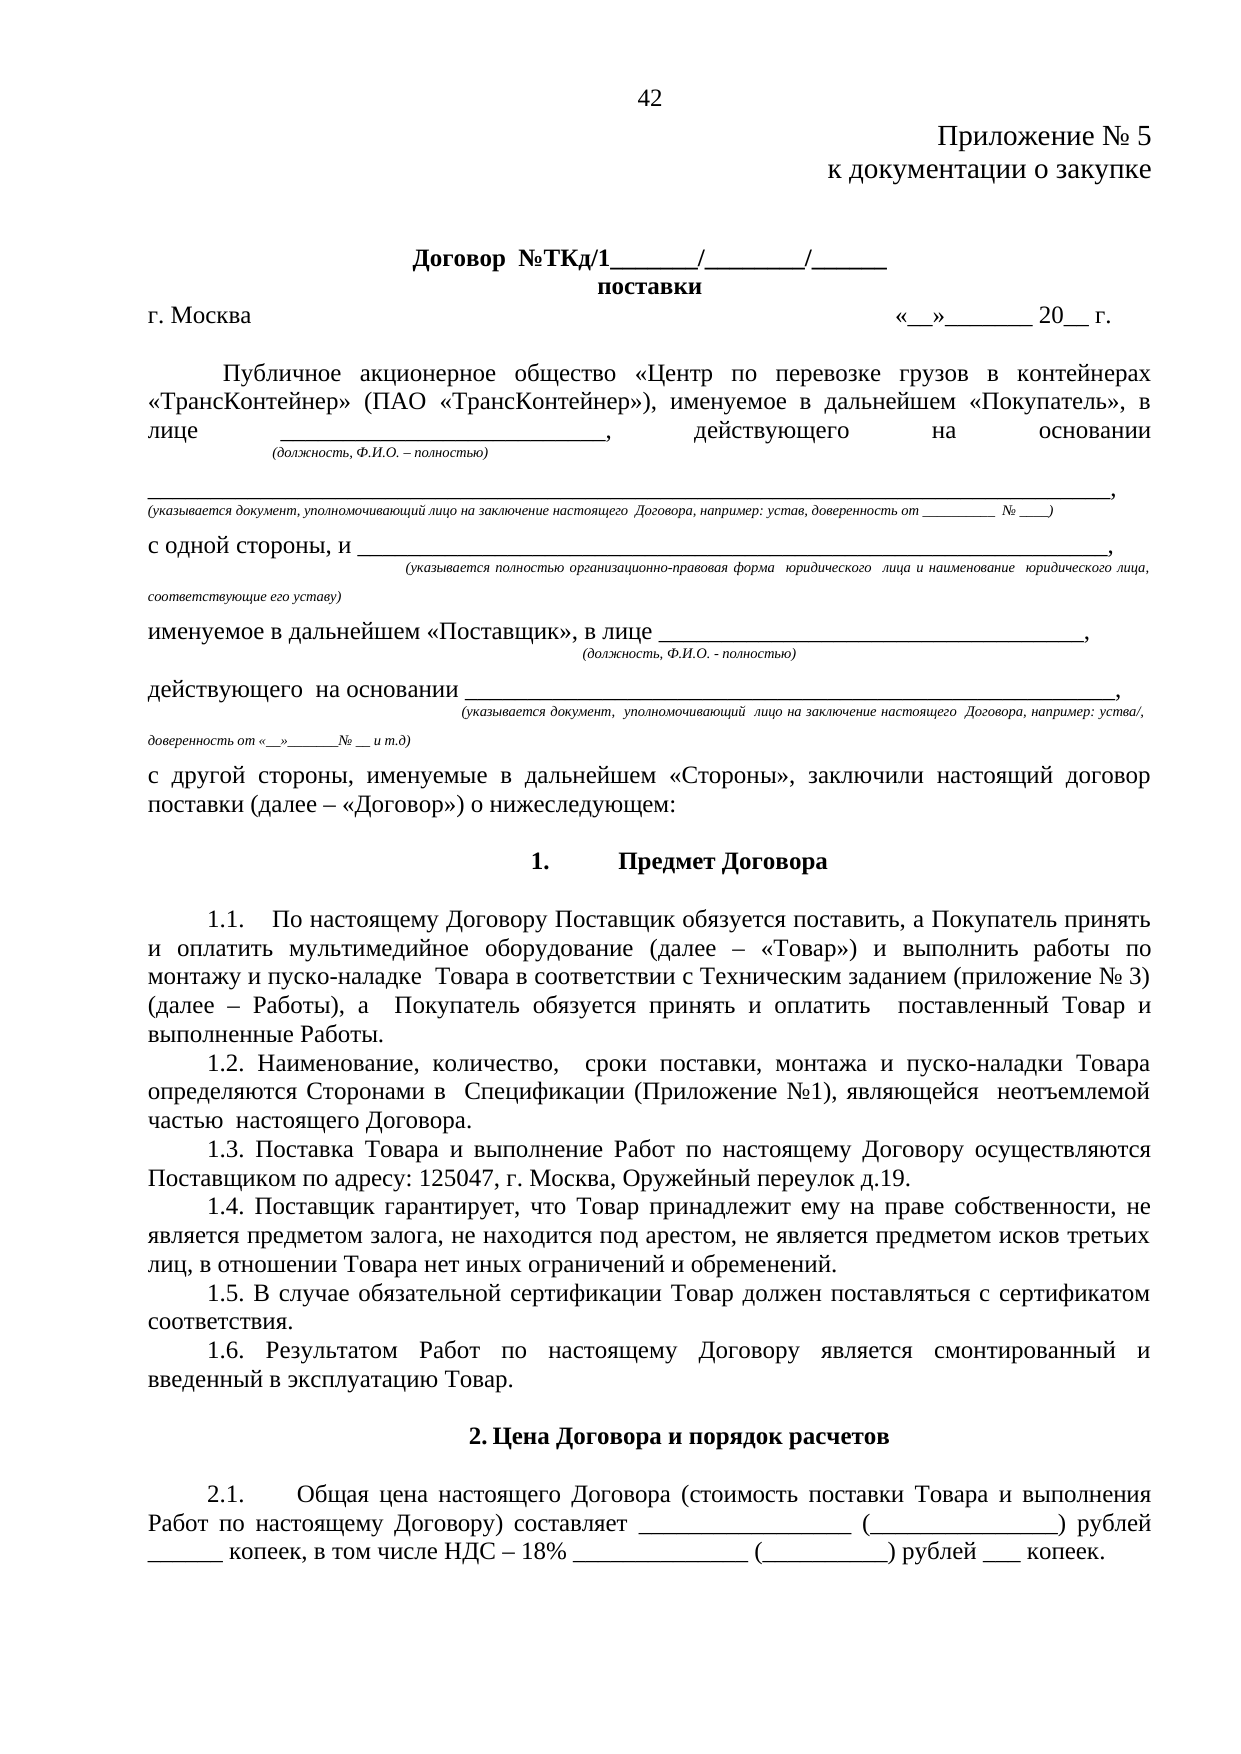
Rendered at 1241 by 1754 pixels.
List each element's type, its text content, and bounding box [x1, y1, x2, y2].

text (указывается документ, уполномочивающий лицо на заключение настоящего Договора, например: устав, доверенность от __________ № ____) [148, 501, 1152, 530]
subtitle к документации о закупке [148, 152, 1152, 185]
text г. Москва «__»_______ 20__ г. [148, 300, 1152, 329]
text Договор №ТКд/1_______/________/______ [148, 243, 1152, 271]
text поставки [148, 271, 1152, 300]
text с другой стороны, именуемые в дальнейшем «Стороны», заключили настоящий договор поставки (далее – «Договор») о нижеследующем: [148, 760, 1152, 818]
text именуемое в дальнейшем «Поставщик», в лице __________________________________, [148, 616, 1152, 645]
text действующего на основании ____________________________________________________, [148, 674, 1152, 703]
text _____________________________________________________________________________, [148, 473, 1152, 501]
text 1.2. Наименование, количество, сроки поставки, монтажа и пуско-наладки Товара определяются Сторонами в Спецификации (Приложение №1), являющейся неотъемлемой частью настоящего Договора. [148, 1048, 1152, 1134]
subtitle Приложение № 5 [148, 118, 1152, 152]
text 1.1. По настоящему Договору Поставщик обязуется поставить, а Покупатель принять и оплатить мультимедийное оборудование (далее – «Товар») и выполнить работы по монтажу и пуско-наладке Товара в соответствии с Техническим заданием (приложение № 3) (далее – Работы), а Покупатель обязуется принять и оплатить поставленный Товар и выполненные Работы. [148, 904, 1152, 1048]
list Цена Договора и порядок расчетов [148, 1421, 1152, 1450]
list Общая цена настоящего Договора (стоимость поставки Товара и выполнения Работ по настоящему Договору) составляет _________________ (_______________) рублей ______ копеек, в том числе НДС – 18% ______________ (__________) рублей ___ копеек. [148, 1479, 1152, 1565]
text (должность, Ф.И.О. - полностью) [148, 645, 1152, 674]
text (указывается полностью организационно-правовая форма юридического лица и наименование юридического лица, соответствующие его уставу) [148, 559, 1152, 616]
text 1.4. Поставщик гарантирует, что Товар принадлежит ему на праве собственности, не является предметом залога, не находится под арестом, не является предметом исков третьих лиц, в отношении Товара нет иных ограничений и обременений. [148, 1191, 1152, 1278]
list Предмет Договора [207, 846, 1152, 875]
text 1.3. Поставка Товара и выполнение Работ по настоящему Договору осуществляются Поставщиком по адресу: 125047, г. Москва, Оружейный переулок д.19. [148, 1134, 1152, 1191]
text с одной стороны, и ____________________________________________________________, [148, 530, 1152, 559]
text Публичное акционерное общество «Центр по перевозке грузов в контейнерах «ТрансКонтейнер» (ПАО «ТрансКонтейнер»), именуемое в дальнейшем «Покупатель», в лице __________________________, действующего на основании ( (должность, Ф.И.О. – полностью) [148, 358, 1152, 473]
text 1.6. Результатом Работ по настоящему Договору является смонтированный и введенный в эксплуатацию Товар. [148, 1335, 1152, 1393]
text 1.5. В случае обязательной сертификации Товар должен поставляться с сертификатом соответствия. [148, 1278, 1152, 1335]
text (указывается документ, уполномочивающий лицо на заключение настоящего Договора, например: уства/, доверенность от «__»_______№ __ и т.д) [148, 703, 1152, 760]
